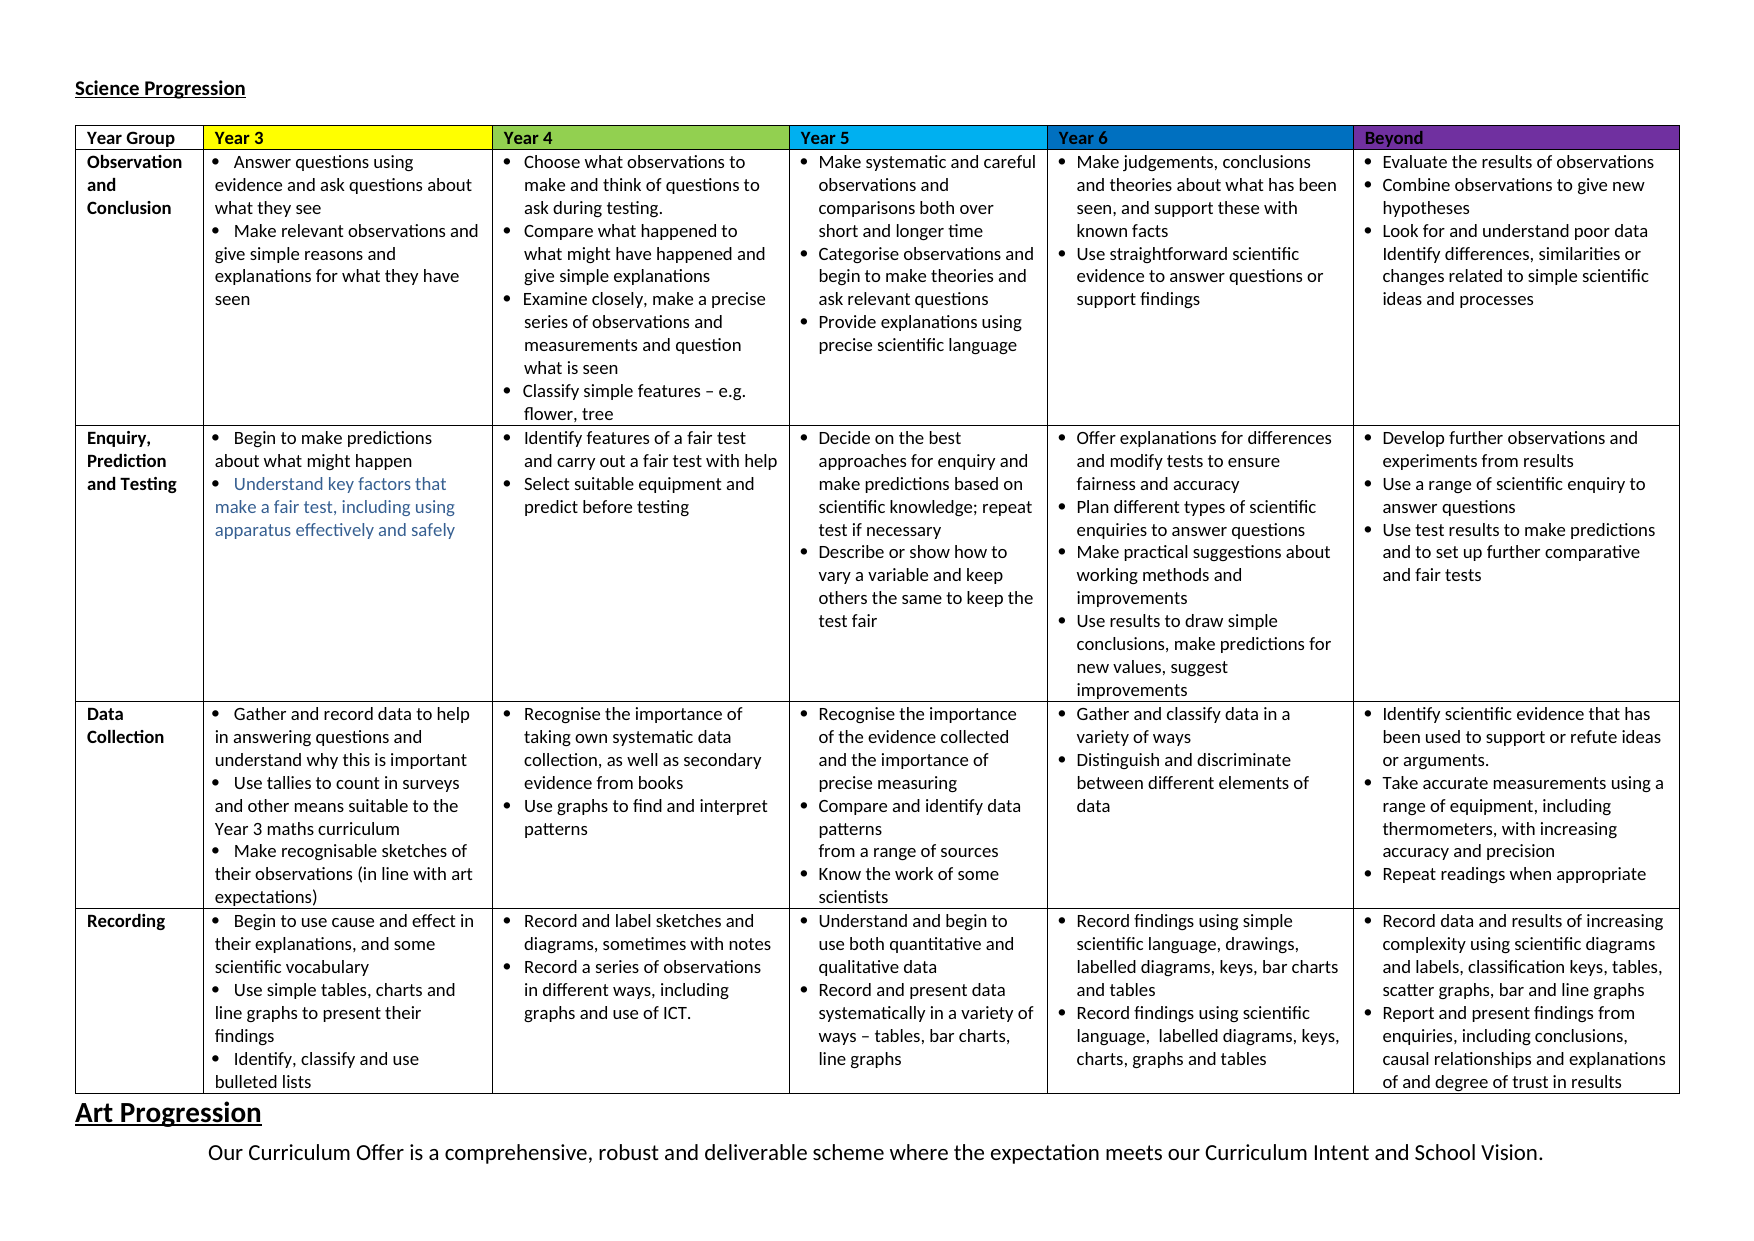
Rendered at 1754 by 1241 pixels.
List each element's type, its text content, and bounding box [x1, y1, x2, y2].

text Science Progression [75, 75, 1679, 100]
table_cell Choose what observations to make and think of questions to ask during testing. Compare what happened to what might have happened and give simple explanations Examine closely, make a precise series of observations and measurements and question what is seen Classify simple features – e.g. flower, tree [493, 150, 789, 425]
table_cell Identify features of a fair test and carry out a fair test with help Select suitable equipment and predict before testing [493, 426, 789, 701]
table_cell Observation and Conclusion [76, 150, 203, 425]
table_cell Make judgements, conclusions and theories about what has been seen, and support these with known facts Use straightforward scientific evidence to answer questions or support findings [1048, 150, 1353, 425]
table_cell Gather and record data to help in answering questions and understand why this is important Use tallies to count in surveys and other means suitable to the Year 3 maths curriculum Make recognisable sketches of their observations (in line with art expectations) [204, 702, 492, 908]
table_header Year 3 [204, 126, 492, 149]
table_cell Record findings using simple scientific language, drawings, labelled diagrams, keys, bar charts and tables Record findings using scientific language, labelled diagrams, keys, charts, graphs and tables [1048, 909, 1353, 1093]
table_cell Evaluate the results of observations Combine observations to give new hypotheses Look for and understand poor data Identify differences, similarities or changes related to simple scientific ideas and processes [1354, 150, 1679, 425]
table_cell Recognise the importance of the evidence collected and the importance of precise measuring Compare and identify data patterns from a range of sources Know the work of some scientists [790, 702, 1047, 908]
table_cell Enquiry, Prediction and Testing [76, 426, 203, 701]
table_cell Decide on the best approaches for enquiry and make predictions based on scientific knowledge; repeat test if necessary Describe or show how to vary a variable and keep others the same to keep the test fair [790, 426, 1047, 701]
table_cell Offer explanations for differences and modify tests to ensure fairness and accuracy Plan different types of scientific enquiries to answer questions Make practical suggestions about working methods and improvements Use results to draw simple conclusions, make predictions for new values, suggest improvements [1048, 426, 1353, 701]
table_cell Identify scientific evidence that has been used to support or refute ideas or arguments. Take accurate measurements using a range of equipment, including thermometers, with increasing accuracy and precision Repeat readings when appropriate [1354, 702, 1679, 908]
table_cell Understand and begin to use both quantitative and qualitative data Record and present data systematically in a variety of ways – tables, bar charts, line graphs [790, 909, 1047, 1093]
text Art Progression [75, 1094, 1679, 1129]
table_cell Record data and results of increasing complexity using scientific diagrams and labels, classification keys, tables, scatter graphs, bar and line graphs Report and present findings from enquiries, including conclusions, causal relationships and explanations of and degree of trust in results [1354, 909, 1679, 1093]
table_header Year Group [76, 126, 203, 149]
table_cell Data Collection [76, 702, 203, 908]
table_cell Recognise the importance of taking own systematic data collection, as well as secondary evidence from books Use graphs to find and interpret patterns [493, 702, 789, 908]
table_cell Recording [76, 909, 203, 1093]
table_cell Answer questions using evidence and ask questions about what they see Make relevant observations and give simple reasons and explanations for what they have seen [204, 150, 492, 425]
table_header Year 4 [493, 126, 789, 149]
table_cell Develop further observations and experiments from results Use a range of scientific enquiry to answer questions Use test results to make predictions and to set up further comparative and fair tests [1354, 426, 1679, 701]
table_cell Record and label sketches and diagrams, sometimes with notes Record a series of observations in different ways, including graphs and use of ICT. [493, 909, 789, 1093]
table_header Year 6 [1048, 126, 1353, 149]
table_cell Begin to use cause and effect in their explanations, and some scientific vocabulary Use simple tables, charts and line graphs to present their findings Identify, classify and use bulleted lists [204, 909, 492, 1093]
table_header Year 5 [790, 126, 1047, 149]
table_header Beyond [1354, 126, 1679, 149]
table_cell Gather and classify data in a variety of ways Distinguish and discriminate between different elements of data [1048, 702, 1353, 908]
table_cell Begin to make predictions about what might happen Understand key factors that make a fair test, including using apparatus effectively and safely [204, 426, 492, 701]
table_cell Make systematic and careful observations and comparisons both over short and longer time Categorise observations and begin to make theories and ask relevant questions Provide explanations using precise scientific language [790, 150, 1047, 425]
